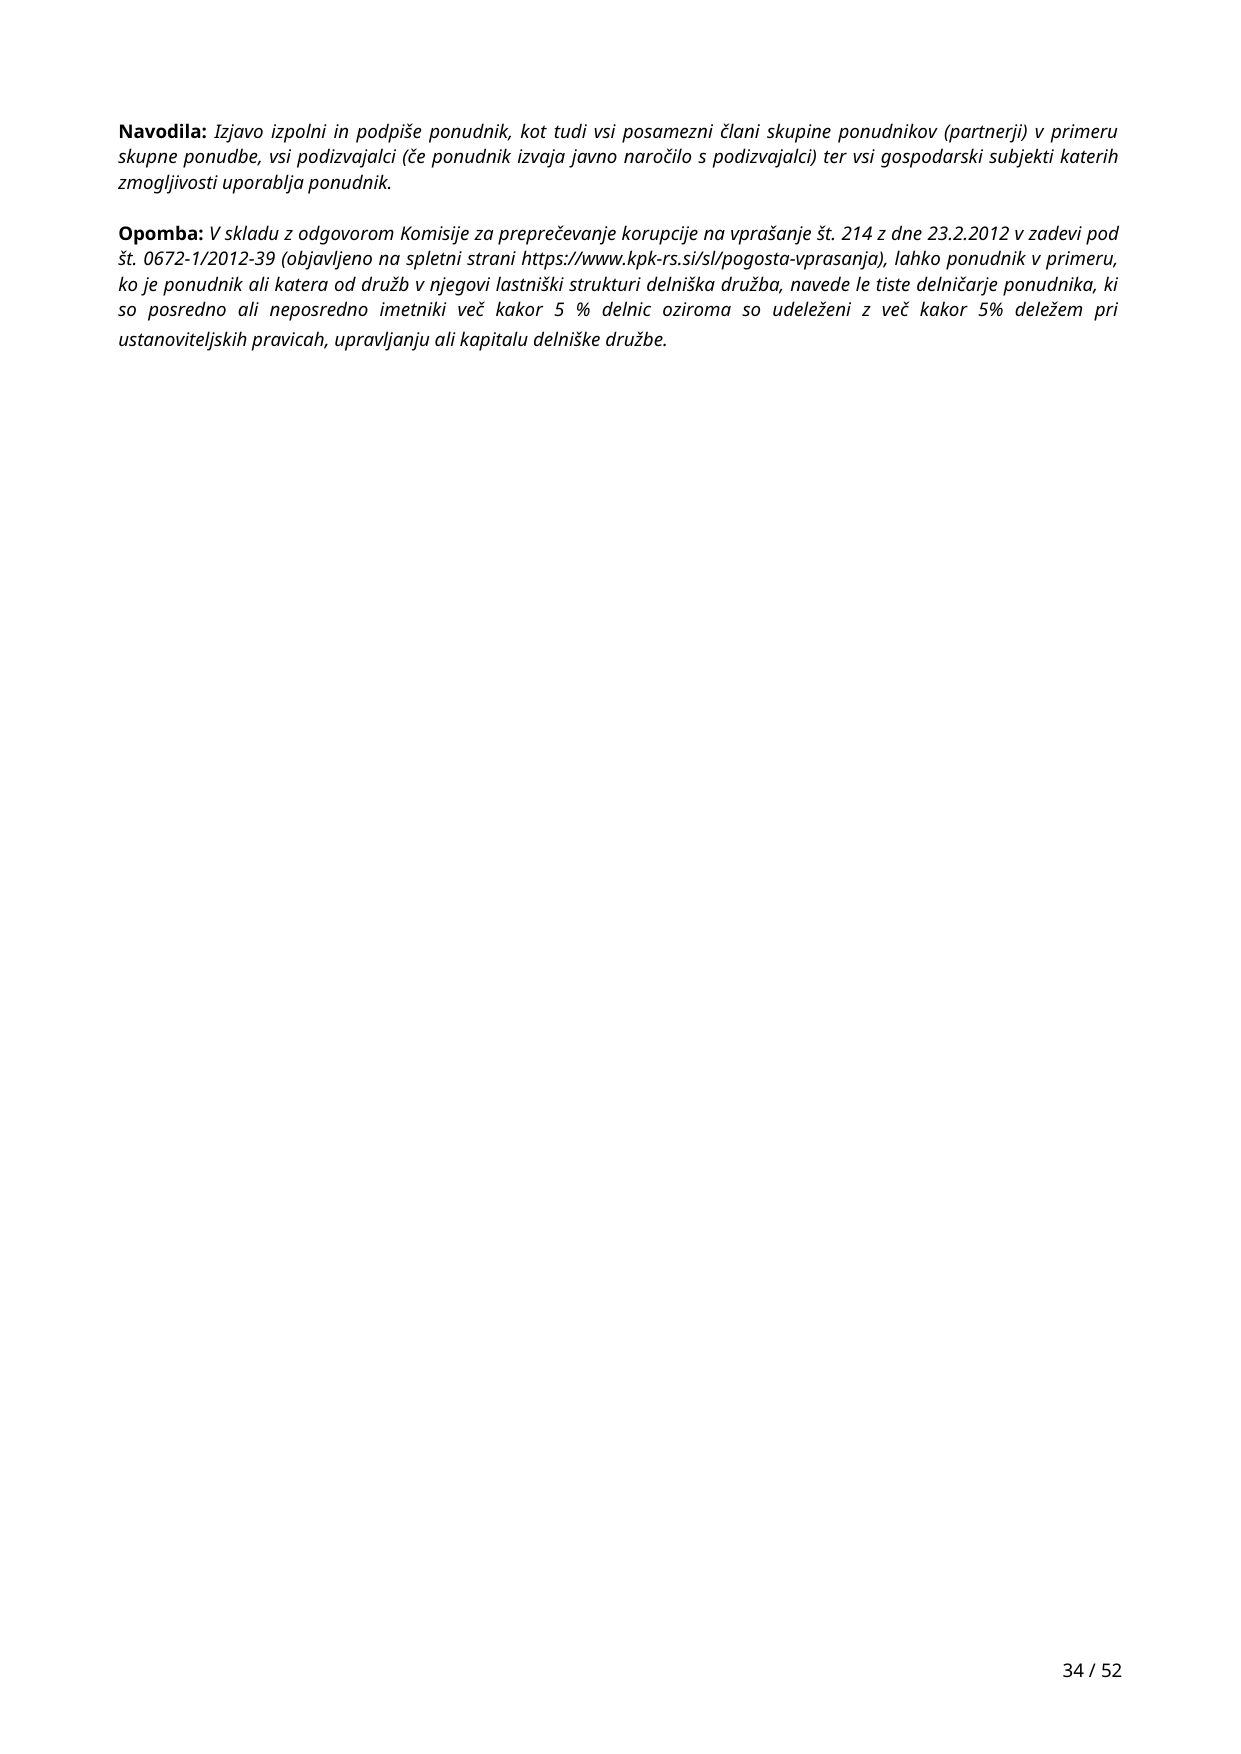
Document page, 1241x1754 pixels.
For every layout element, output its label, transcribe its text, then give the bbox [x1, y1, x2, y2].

text Opomba: V skladu z odgovorom Komisije za preprečevanje korupcije na vprašanje št. 214 z dne 23.2.2012 v zadevi pod št. 0672-1/2012-39 (objavljeno na spletni strani https://www.kpk-rs.si/sl/pogosta-vprasanja), lahko ponudnik v primeru, ko je ponudnik ali katera od družb v njegovi lastniški strukturi delniška družba, navede le tiste delničarje ponudnika, ki so posredno ali neposredno imetniki več kakor 5 % delnic oziroma so udeleženi z več kakor 5% deležem pri ustanoviteljskih pravicah, upravljanju ali kapitalu delniške družbe. [118, 220, 1122, 353]
text Navodila: Izjavo izpolni in podpiše ponudnik, kot tudi vsi posamezni člani skupine ponudnikov (partnerji) v primeru skupne ponudbe, vsi podizvajalci (če ponudnik izvaja javno naročilo s podizvajalci) ter vsi gospodarski subjekti katerih zmogljivosti uporablja ponudnik. [118, 118, 1122, 195]
